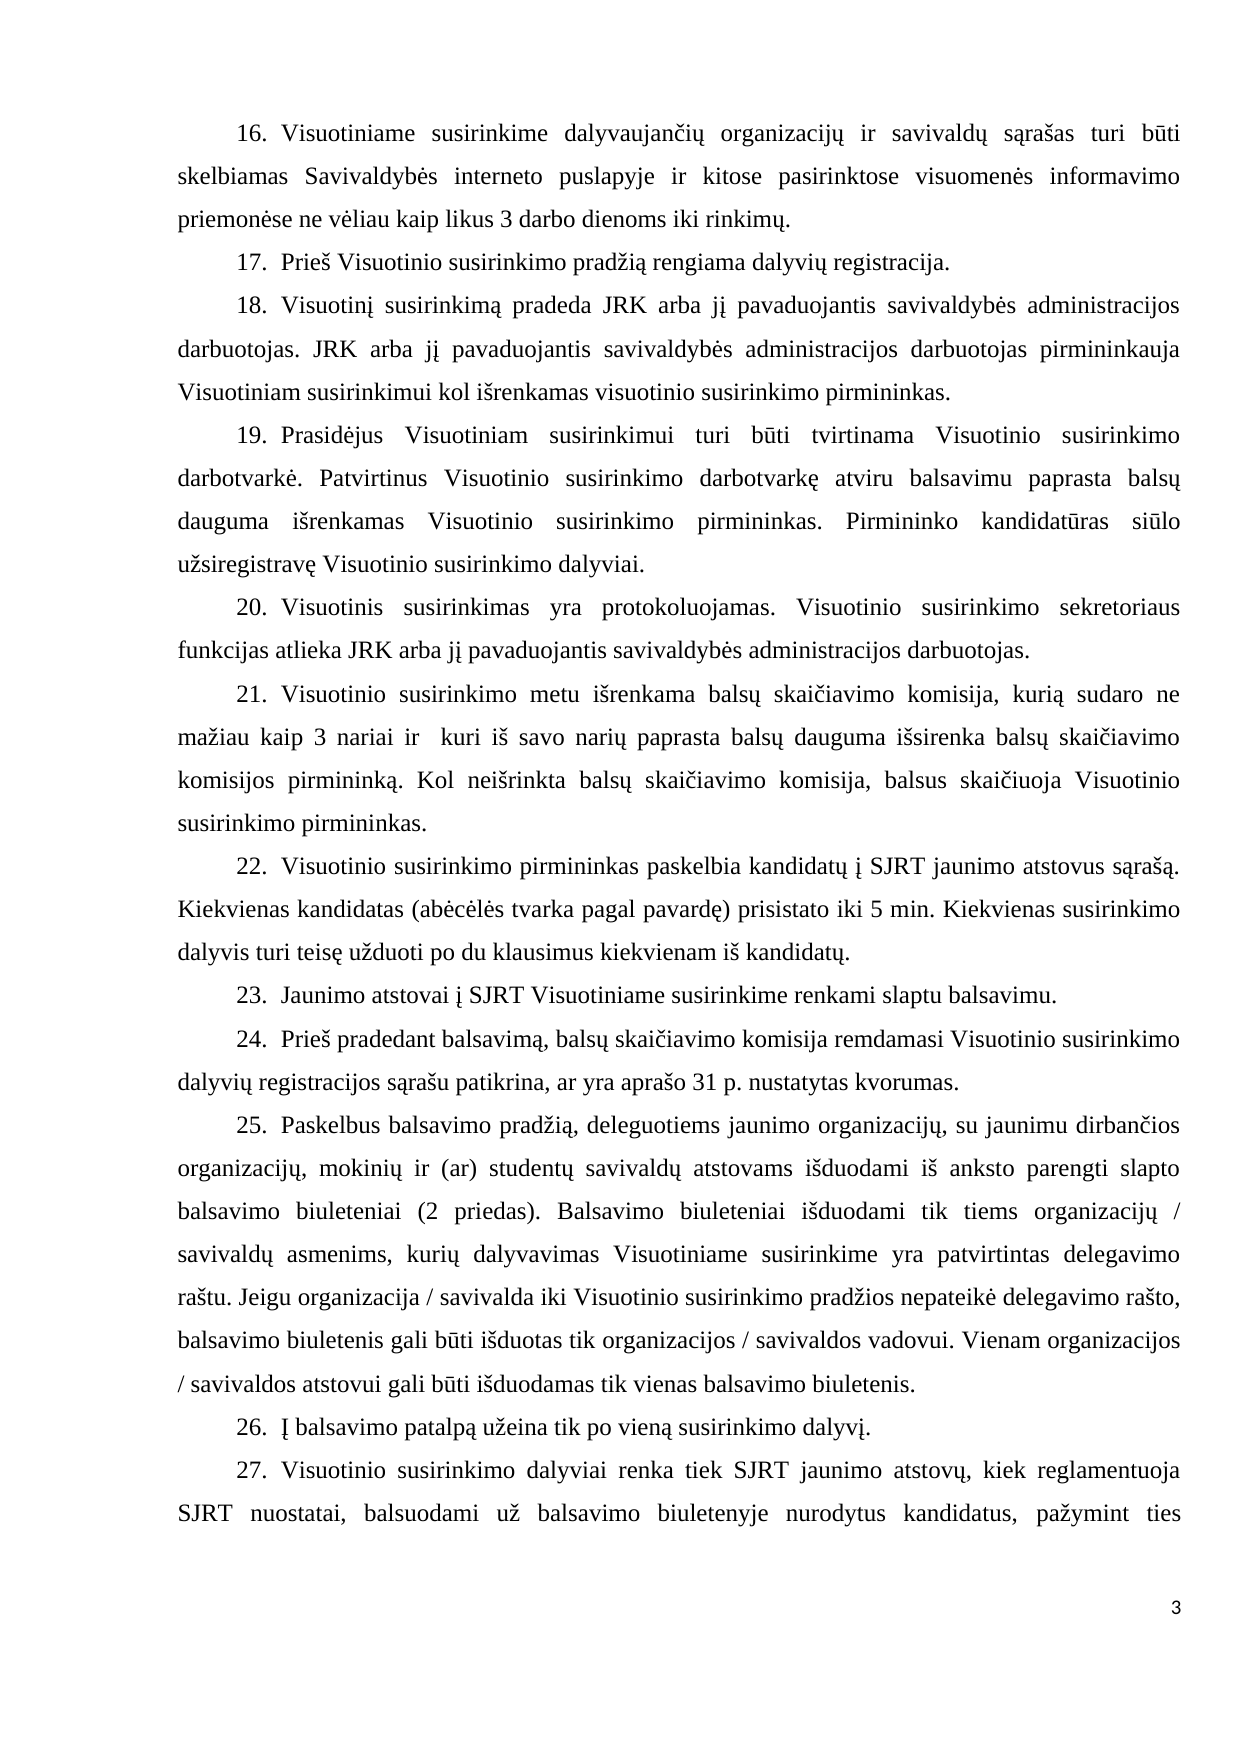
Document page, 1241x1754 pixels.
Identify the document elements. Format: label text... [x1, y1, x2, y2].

list Visuotinis susirinkimas yra protokoluojamas. Visuotinio susirinkimo sekretoriaus funkcijas atlieka JRK arba jį pavaduojantis savivaldybės administracijos darbuotojas. [177, 592, 1181, 664]
list Jaunimo atstovai į SJRT Visuotiniame susirinkime renkami slaptu balsavimu. [177, 981, 1181, 1009]
list Prieš pradedant balsavimą, balsų skaičiavimo komisija remdamasi Visuotinio susirinkimo dalyvių registracijos sąrašu patikrina, ar yra aprašo 31 p. nustatytas kvorumas. [177, 1024, 1181, 1096]
list Visuotinio susirinkimo metu išrenkama balsų skaičiavimo komisija, kurią sudaro ne mažiau kaip 3 nariai ir kuri iš savo narių paprasta balsų dauguma išsirenka balsų skaičiavimo komisijos pirmininką. Kol neišrinkta balsų skaičiavimo komisija, balsus skaičiuoja Visuotinio susirinkimo pirmininkas. [177, 679, 1181, 837]
list Prieš Visuotinio susirinkimo pradžią rengiama dalyvių registracija. [177, 247, 1181, 276]
list Į balsavimo patalpą užeina tik po vieną susirinkimo dalyvį. [177, 1412, 1181, 1441]
list Prasidėjus Visuotiniam susirinkimui turi būti tvirtinama Visuotinio susirinkimo darbotvarkė. Patvirtinus Visuotinio susirinkimo darbotvarkę atviru balsavimu paprasta balsų dauguma išrenkamas Visuotinio susirinkimo pirmininkas. Pirmininko kandidatūras siūlo užsiregistravę Visuotinio susirinkimo dalyviai. [177, 420, 1181, 578]
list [177, 1455, 1181, 1527]
list Visuotinį susirinkimą pradeda JRK arba jį pavaduojantis savivaldybės administracijos darbuotojas. JRK arba jį pavaduojantis savivaldybės administracijos darbuotojas pirmininkauja Visuotiniam susirinkimui kol išrenkamas visuotinio susirinkimo pirmininkas. [177, 291, 1181, 406]
list Paskelbus balsavimo pradžią, deleguotiems jaunimo organizacijų, su jaunimu dirbančios organizacijų, mokinių ir (ar) studentų savivaldų atstovams išduodami iš anksto parengti slapto balsavimo biuleteniai (2 priedas). Balsavimo biuleteniai išduodami tik tiems organizacijų / savivaldų asmenims, kurių dalyvavimas Visuotiniame susirinkime yra patvirtintas delegavimo raštu. Jeigu organizacija / savivalda iki Visuotinio susirinkimo pradžios nepateikė delegavimo rašto, balsavimo biuletenis gali būti išduotas tik organizacijos / savivaldos vadovui. Vienam organizacijos / savivaldos atstovui gali būti išduodamas tik vienas balsavimo biuletenis. [177, 1110, 1181, 1397]
list Visuotiniame susirinkime dalyvaujančių organizacijų ir savivaldų sąrašas turi būti skelbiamas Savivaldybės interneto puslapyje ir kitose pasirinktose visuomenės informavimo priemonėse ne vėliau kaip likus 3 darbo dienoms iki rinkimų. [177, 118, 1181, 233]
list Visuotinio susirinkimo pirmininkas paskelbia kandidatų į SJRT jaunimo atstovus sąrašą. Kiekvienas kandidatas (abėcėlės tvarka pagal pavardę) prisistato iki 5 min. Kiekvienas susirinkimo dalyvis turi teisę užduoti po du klausimus kiekvienam iš kandidatų. [177, 851, 1181, 966]
